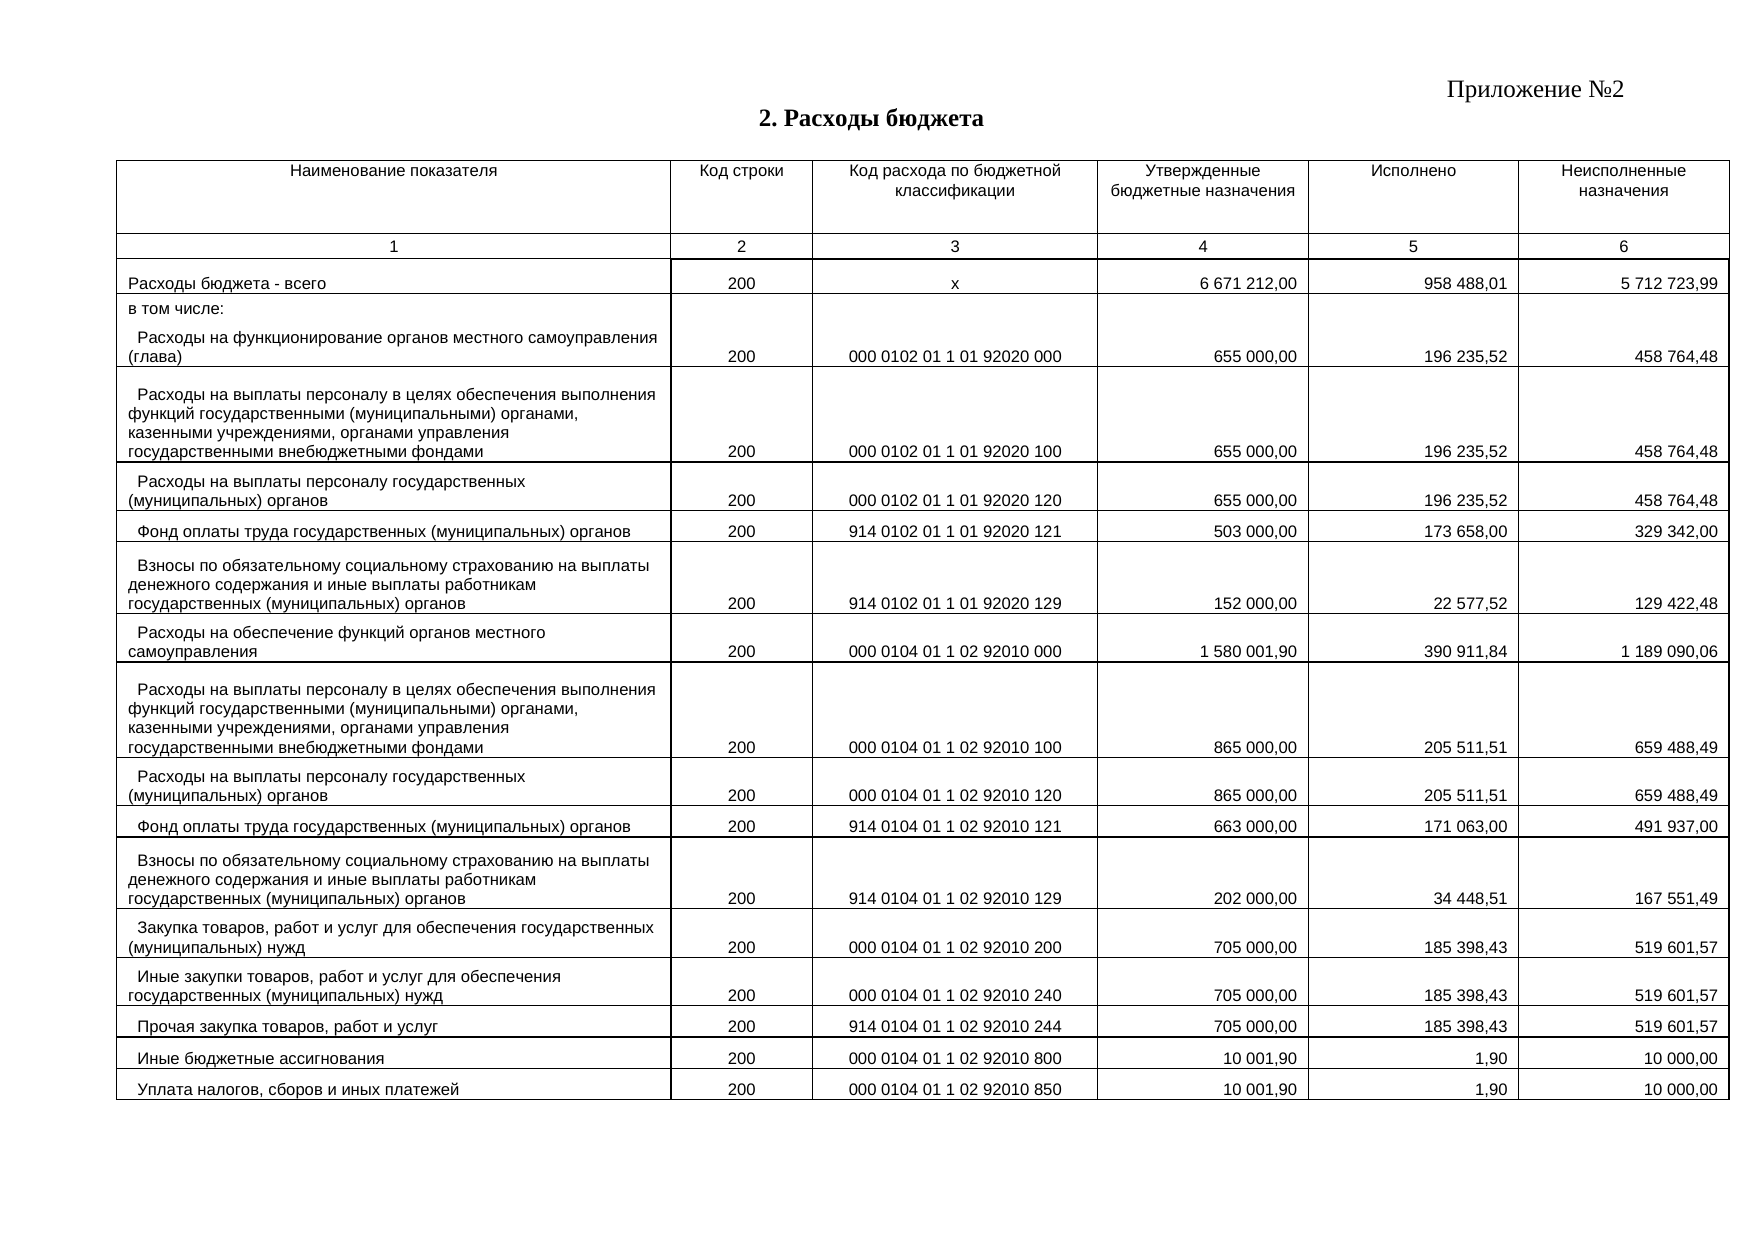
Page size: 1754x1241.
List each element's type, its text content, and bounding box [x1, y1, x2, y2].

table_cell 200 [672, 614, 812, 661]
table_cell 914 0104 01 1 02 92010 244 [813, 1006, 1097, 1036]
text 2. Расходы бюджета [118, 103, 1624, 131]
table_cell 152 000,00 [1098, 542, 1308, 613]
table_cell 173 658,00 [1309, 511, 1518, 541]
table_cell [672, 294, 812, 318]
table_cell 000 0104 01 1 02 92010 850 [813, 1069, 1097, 1099]
table_cell [1309, 294, 1518, 318]
table_cell Уплата налогов, сборов и иных платежей [117, 1069, 670, 1099]
table_cell 6 [1519, 234, 1729, 258]
table_cell Закупка товаров, работ и услуг для обеспечения государственных (муниципальных) нужд [117, 909, 670, 957]
table_cell 1,90 [1309, 1038, 1518, 1068]
table_cell 10 000,00 [1519, 1069, 1728, 1099]
table_cell 914 0104 01 1 02 92010 121 [813, 806, 1097, 836]
table_cell 655 000,00 [1098, 463, 1308, 510]
table_cell Иные бюджетные ассигнования [117, 1038, 670, 1068]
table_cell 519 601,57 [1519, 909, 1728, 957]
table_cell 200 [672, 463, 812, 510]
table_cell 000 0104 01 1 02 92010 100 [813, 663, 1097, 757]
table_cell 200 [672, 1006, 812, 1036]
table_cell 129 422,48 [1519, 542, 1728, 613]
table_cell 200 [672, 958, 812, 1005]
table_cell Расходы на выплаты персоналу государственных (муниципальных) органов [117, 758, 670, 805]
table_cell 000 0104 01 1 02 92010 120 [813, 758, 1097, 805]
table_cell Расходы на выплаты персоналу государственных (муниципальных) органов [117, 463, 670, 510]
table_cell 200 [672, 260, 812, 293]
table_cell 196 235,52 [1309, 318, 1518, 366]
table_cell 196 235,52 [1309, 463, 1518, 510]
table_cell 519 601,57 [1519, 1006, 1728, 1036]
table_cell 1 [117, 234, 670, 258]
table_cell 200 [672, 758, 812, 805]
table_cell 2 [671, 234, 812, 258]
table_cell 5 [1309, 234, 1518, 258]
table_cell 329 342,00 [1519, 511, 1728, 541]
table_cell 3 [813, 234, 1097, 258]
table_cell 705 000,00 [1098, 909, 1308, 957]
table_cell 10 001,90 [1098, 1069, 1308, 1099]
table_cell 200 [672, 838, 812, 908]
table_cell 519 601,57 [1519, 958, 1728, 1005]
table_cell x [813, 260, 1097, 293]
table_header Наименование показателя [117, 161, 670, 233]
table_cell Фонд оплаты труда государственных (муниципальных) органов [117, 806, 670, 836]
table_cell 34 448,51 [1309, 838, 1518, 908]
table_cell 914 0104 01 1 02 92010 129 [813, 838, 1097, 908]
table_cell 200 [672, 511, 812, 541]
table_cell 000 0102 01 1 01 92020 000 [813, 318, 1097, 366]
table_cell 200 [672, 909, 812, 957]
table_cell Прочая закупка товаров, работ и услуг [117, 1006, 670, 1036]
table_cell 000 0104 01 1 02 92010 240 [813, 958, 1097, 1005]
table_cell 000 0104 01 1 02 92010 200 [813, 909, 1097, 957]
table_cell 865 000,00 [1098, 758, 1308, 805]
table_cell 491 937,00 [1519, 806, 1728, 836]
table_cell 196 235,52 [1309, 367, 1518, 461]
table_cell 200 [672, 542, 812, 613]
table_cell 4 [1098, 234, 1308, 258]
table_cell 205 511,51 [1309, 663, 1518, 757]
table_header Неисполненные назначения [1519, 161, 1729, 233]
table_cell 705 000,00 [1098, 958, 1308, 1005]
table_cell [1098, 294, 1308, 318]
table_cell Иные закупки товаров, работ и услуг для обеспечения государственных (муниципальных) нужд [117, 958, 670, 1005]
table_header Исполнено [1309, 161, 1518, 233]
table_cell 458 764,48 [1519, 318, 1728, 366]
table_cell 10 001,90 [1098, 1038, 1308, 1068]
text Приложение №2 [118, 74, 1624, 103]
table_cell 185 398,43 [1309, 909, 1518, 957]
table_cell 5 712 723,99 [1519, 260, 1728, 293]
table_cell 000 0104 01 1 02 92010 000 [813, 614, 1097, 661]
table_header Код расхода по бюджетной классификации [813, 161, 1097, 233]
table_cell 958 488,01 [1309, 260, 1518, 293]
table_cell 22 577,52 [1309, 542, 1518, 613]
table_cell Расходы на выплаты персоналу в целях обеспечения выполнения функций государственными (муниципальными) органами, казенными учреждениями, органами управления государственными внебюджетными фондами [117, 663, 670, 757]
table_cell Фонд оплаты труда государственных (муниципальных) органов [117, 511, 670, 541]
table_cell 6 671 212,00 [1098, 260, 1308, 293]
table_cell 200 [672, 1069, 812, 1099]
table_cell 200 [672, 663, 812, 757]
table_cell 503 000,00 [1098, 511, 1308, 541]
table_cell 705 000,00 [1098, 1006, 1308, 1036]
table_cell 655 000,00 [1098, 318, 1308, 366]
table_cell Взносы по обязательному социальному страхованию на выплаты денежного содержания и иные выплаты работникам государственных (муниципальных) органов [117, 542, 670, 613]
table_cell 914 0102 01 1 01 92020 121 [813, 511, 1097, 541]
table_cell 1,90 [1309, 1069, 1518, 1099]
table_cell Расходы бюджета - всего [117, 259, 670, 293]
table_header Утвержденные бюджетные назначения [1098, 161, 1308, 233]
table_cell 200 [672, 367, 812, 461]
table_cell 000 0102 01 1 01 92020 100 [813, 367, 1097, 461]
table_cell 185 398,43 [1309, 1006, 1518, 1036]
table_cell 000 0104 01 1 02 92010 800 [813, 1038, 1097, 1068]
table_cell 655 000,00 [1098, 367, 1308, 461]
table_cell Расходы на функционирование органов местного самоуправления (глава) [117, 318, 670, 366]
table_cell [813, 294, 1097, 318]
table_cell 458 764,48 [1519, 463, 1728, 510]
table_cell 202 000,00 [1098, 838, 1308, 908]
table_cell 1 580 001,90 [1098, 614, 1308, 661]
table_cell 200 [672, 318, 812, 366]
table_cell 914 0102 01 1 01 92020 129 [813, 542, 1097, 613]
table_cell 390 911,84 [1309, 614, 1518, 661]
table_cell 458 764,48 [1519, 367, 1728, 461]
table_cell 200 [672, 1038, 812, 1068]
table_cell 185 398,43 [1309, 958, 1518, 1005]
table_cell 663 000,00 [1098, 806, 1308, 836]
table_cell Расходы на выплаты персоналу в целях обеспечения выполнения функций государственными (муниципальными) органами, казенными учреждениями, органами управления государственными внебюджетными фондами [117, 367, 670, 461]
table_cell 1 189 090,06 [1519, 614, 1728, 661]
table_cell 659 488,49 [1519, 758, 1728, 805]
table_cell Взносы по обязательному социальному страхованию на выплаты денежного содержания и иные выплаты работникам государственных (муниципальных) органов [117, 838, 670, 908]
table_cell в том числе: [117, 294, 670, 318]
table_cell 865 000,00 [1098, 663, 1308, 757]
table_cell 205 511,51 [1309, 758, 1518, 805]
table_cell Расходы на обеспечение функций органов местного самоуправления [117, 614, 670, 661]
table_cell 659 488,49 [1519, 663, 1728, 757]
table_cell [1519, 294, 1728, 318]
table_cell 10 000,00 [1519, 1038, 1728, 1068]
table_header Код строки [671, 161, 812, 233]
table_cell 167 551,49 [1519, 838, 1728, 908]
table_cell 171 063,00 [1309, 806, 1518, 836]
table_cell 200 [672, 806, 812, 836]
table_cell 000 0102 01 1 01 92020 120 [813, 463, 1097, 510]
